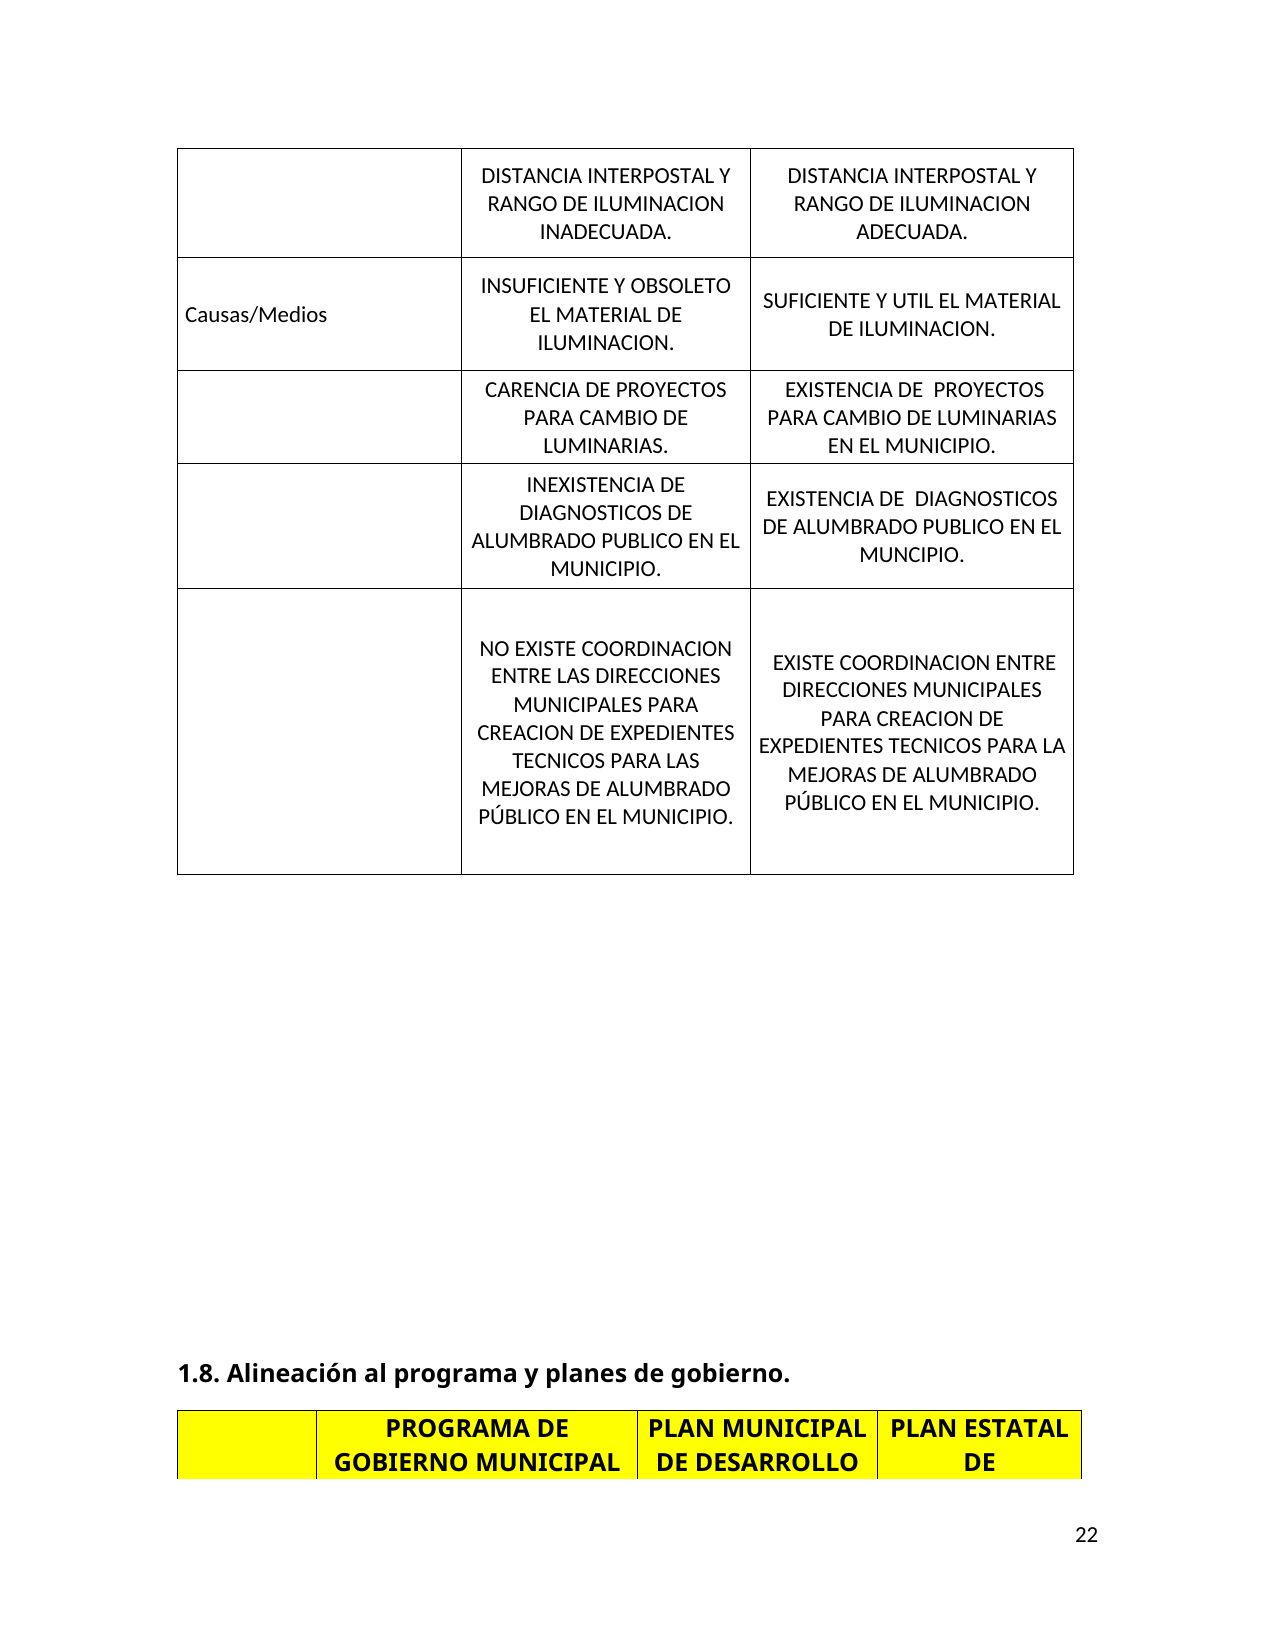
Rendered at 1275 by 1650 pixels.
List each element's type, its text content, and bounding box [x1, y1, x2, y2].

table_cell INEXISTENCIA DE DIAGNOSTICOS DE ALUMBRADO PUBLICO EN EL MUNICIPIO. [462, 464, 750, 588]
table_header [178, 1411, 316, 1479]
table_cell [178, 589, 461, 874]
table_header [317, 1411, 637, 1479]
table_cell [178, 149, 461, 257]
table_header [638, 1411, 877, 1479]
table_cell Causas/Medios [178, 258, 461, 369]
table_cell EXISTE COORDINACION ENTRE DIRECCIONES MUNICIPALES PARA CREACION DE EXPEDIENTES TECNICOS PARA LA MEJORAS DE ALUMBRADO PÚBLICO EN EL MUNICIPIO. [751, 589, 1073, 874]
table_cell [178, 371, 461, 463]
table_cell NO EXISTE COORDINACION ENTRE LAS DIRECCIONES MUNICIPALES PARA CREACION DE EXPEDIENTES TECNICOS PARA LAS MEJORAS DE ALUMBRADO PÚBLICO EN EL MUNICIPIO. [462, 589, 750, 874]
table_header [878, 1411, 1081, 1479]
table_cell EXISTENCIA DE PROYECTOS PARA CAMBIO DE LUMINARIAS EN EL MUNICIPIO. [751, 371, 1073, 463]
table_cell CARENCIA DE PROYECTOS PARA CAMBIO DE LUMINARIAS. [462, 371, 750, 463]
table_cell DISTANCIA INTERPOSTAL Y RANGO DE ILUMINACION INADECUADA. [462, 149, 750, 257]
table_cell DISTANCIA INTERPOSTAL Y RANGO DE ILUMINACION ADECUADA. [751, 149, 1073, 257]
table_cell EXISTENCIA DE DIAGNOSTICOS DE ALUMBRADO PUBLICO EN EL MUNCIPIO. [751, 464, 1073, 588]
table_cell SUFICIENTE Y UTIL EL MATERIAL DE ILUMINACION. [751, 258, 1073, 369]
text 1.8. Alineación al programa y planes de gobierno. [177, 1356, 1098, 1390]
table_cell [178, 464, 461, 588]
table_cell INSUFICIENTE Y OBSOLETO EL MATERIAL DE ILUMINACION. [462, 258, 750, 369]
